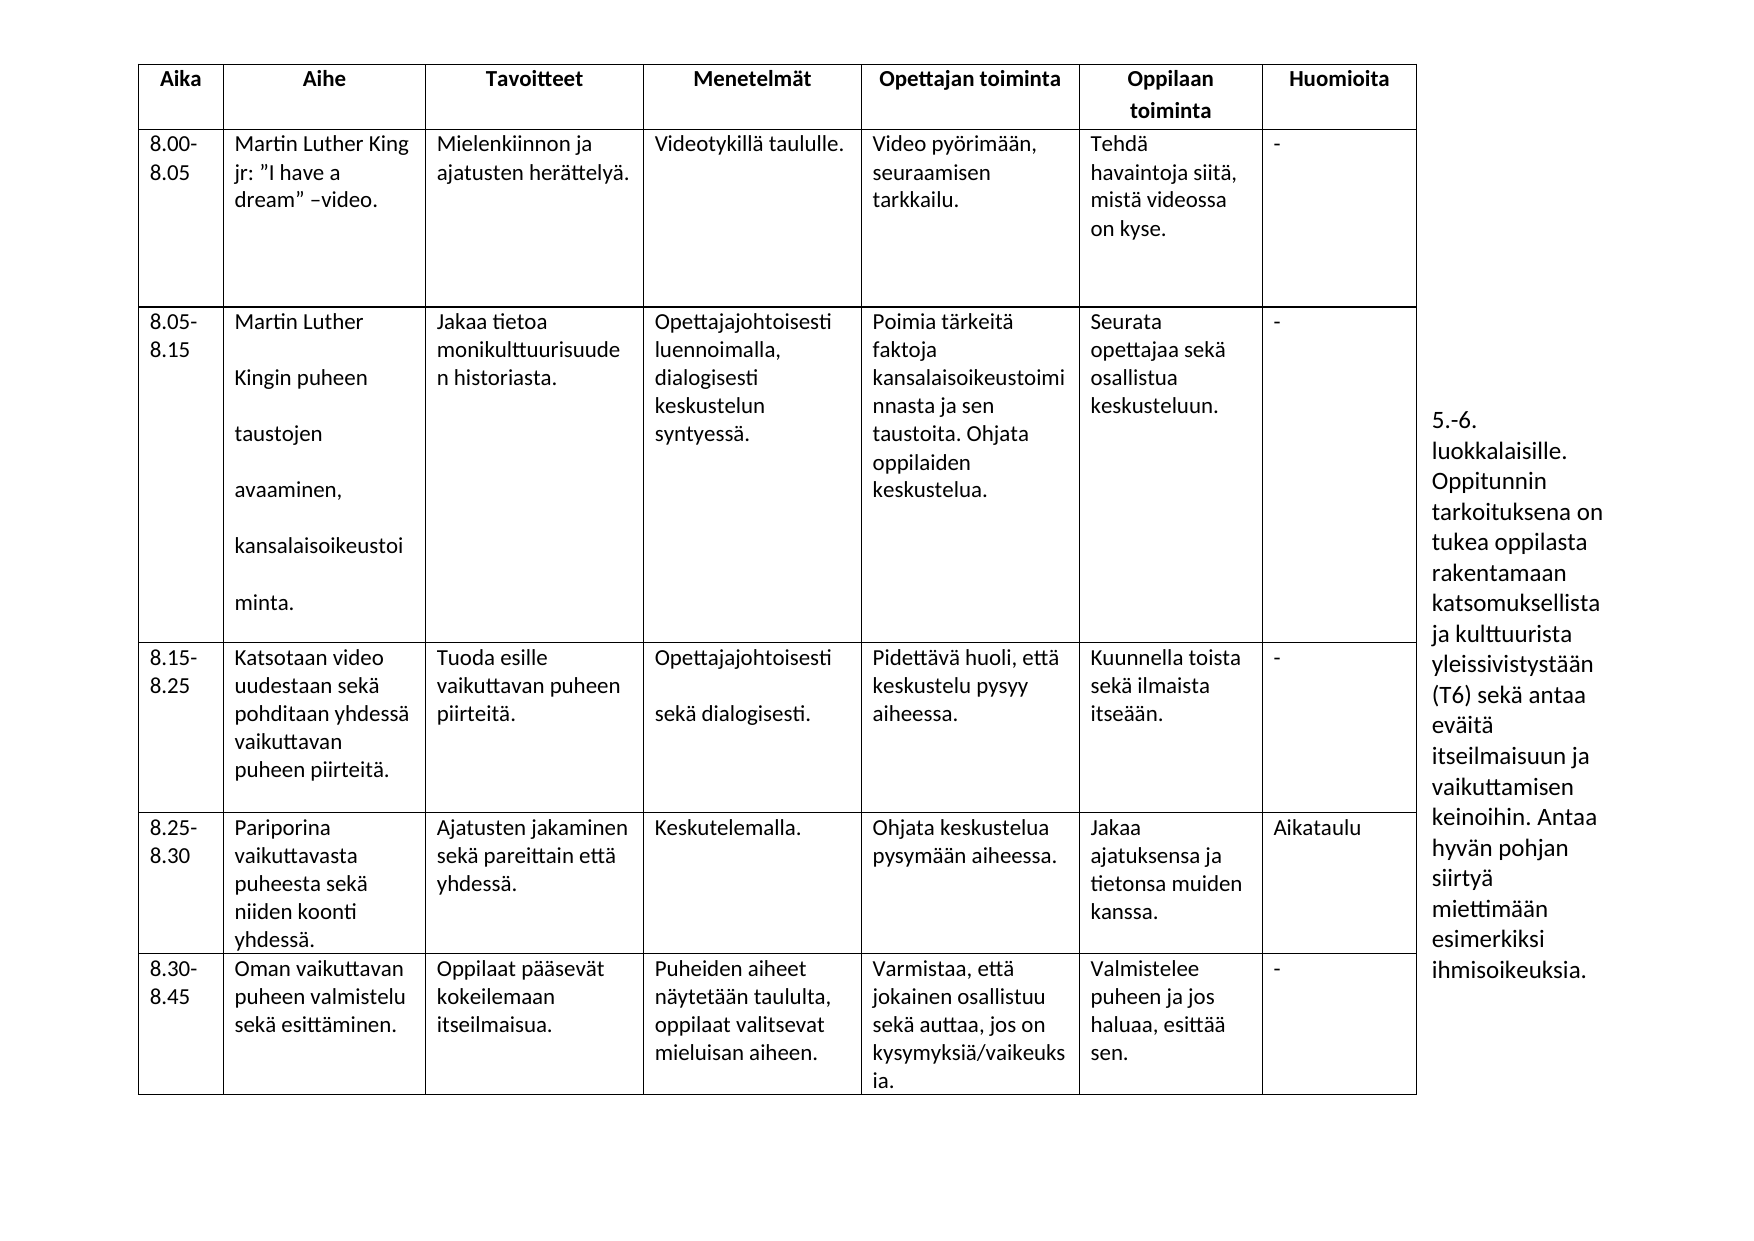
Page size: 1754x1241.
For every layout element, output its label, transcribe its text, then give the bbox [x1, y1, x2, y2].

table_cell Oman vaikuttavan puheen valmistelu sekä esittäminen. [224, 954, 425, 1094]
text 5.-6. luokkalaisille. Oppitunnin tarkoituksena on tukea oppilasta rakentamaan katsomuksellista ja kulttuurista yleissivistystään (T6) sekä antaa eväitä itseilmaisuun ja vaikuttamisen keinoihin. Antaa hyvän pohjan siirtyä miettimään esimerkiksi ihmisoikeuksia. [1417, 404, 1604, 984]
table_cell Jakaa tietoa monikulttuurisuuden historiasta. [426, 308, 643, 642]
table_cell Varmistaa, että jokainen osallistuu sekä auttaa, jos on kysymyksiä/vaikeuksia. [862, 954, 1079, 1094]
table_cell Keskutelemalla. [644, 813, 861, 953]
table_cell Pidettävä huoli, että keskustelu pysyy aiheessa. [862, 643, 1079, 812]
table_cell Opettajajohtoisesti luennoimalla, dialogisesti keskustelun syntyessä. [644, 308, 861, 642]
table_cell Videotykillä taululle. [644, 130, 861, 306]
table_cell Opettajajohtoisesti sekä dialogisesti. [644, 643, 861, 812]
table_cell 8.00-8.05 [139, 130, 223, 306]
table_cell Poimia tärkeitä faktoja kansalaisoikeustoiminnasta ja sen taustoita. Ohjata oppilaiden keskustelua. [862, 308, 1079, 642]
table_cell Valmistelee puheen ja jos haluaa, esittää sen. [1080, 954, 1262, 1094]
table_header Opettajan toiminta [862, 65, 1079, 128]
table_cell Pariporina vaikuttavasta puheesta sekä niiden koonti yhdessä. [224, 813, 425, 953]
table_cell Oppilaat pääsevät kokeilemaan itseilmaisua. [426, 954, 643, 1094]
table_cell Puheiden aiheet näytetään taululta, oppilaat valitsevat mieluisan aiheen. [644, 954, 861, 1094]
table_cell Katsotaan video uudestaan sekä pohditaan yhdessä vaikuttavan puheen piirteitä. [224, 643, 425, 812]
table_header Menetelmät [644, 65, 861, 128]
table_header Aika [139, 65, 223, 128]
table_cell Aikataulu [1263, 813, 1416, 953]
table_cell - [1263, 308, 1416, 642]
table_cell Martin Luther Kingin puheen taustojen avaaminen, kansalaisoikeustoiminta. [224, 308, 425, 642]
table_cell Jakaa ajatuksensa ja tietonsa muiden kanssa. [1080, 813, 1262, 953]
table_cell - [1263, 954, 1416, 1094]
table_cell Tuoda esille vaikuttavan puheen piirteitä. [426, 643, 643, 812]
table_cell 8.25-8.30 [139, 813, 223, 953]
table_cell - [1263, 130, 1416, 306]
table_cell 8.30-8.45 [139, 954, 223, 1094]
table_cell - [1263, 643, 1416, 812]
table_cell Video pyörimään, seuraamisen tarkkailu. [862, 130, 1079, 306]
table_cell Mielenkiinnon ja ajatusten herättelyä. [426, 130, 643, 306]
table_cell 8.05-8.15 [139, 308, 223, 642]
table_cell Kuunnella toista sekä ilmaista itseään. [1080, 643, 1262, 812]
table_cell Seurata opettajaa sekä osallistua keskusteluun. [1080, 308, 1262, 642]
table_cell Tehdä havaintoja siitä, mistä videossa on kyse. [1080, 130, 1262, 306]
table_header Huomioita [1263, 65, 1416, 128]
table_cell Ohjata keskustelua pysymään aiheessa. [862, 813, 1079, 953]
table_header Aihe [224, 65, 425, 128]
table_header Oppilaan toiminta [1080, 65, 1262, 128]
table_cell 8.15-8.25 [139, 643, 223, 812]
table_cell Martin Luther King jr: ”I have a dream” –video. [224, 130, 425, 306]
table_cell Ajatusten jakaminen sekä pareittain että yhdessä. [426, 813, 643, 953]
table_header Tavoitteet [426, 65, 643, 128]
